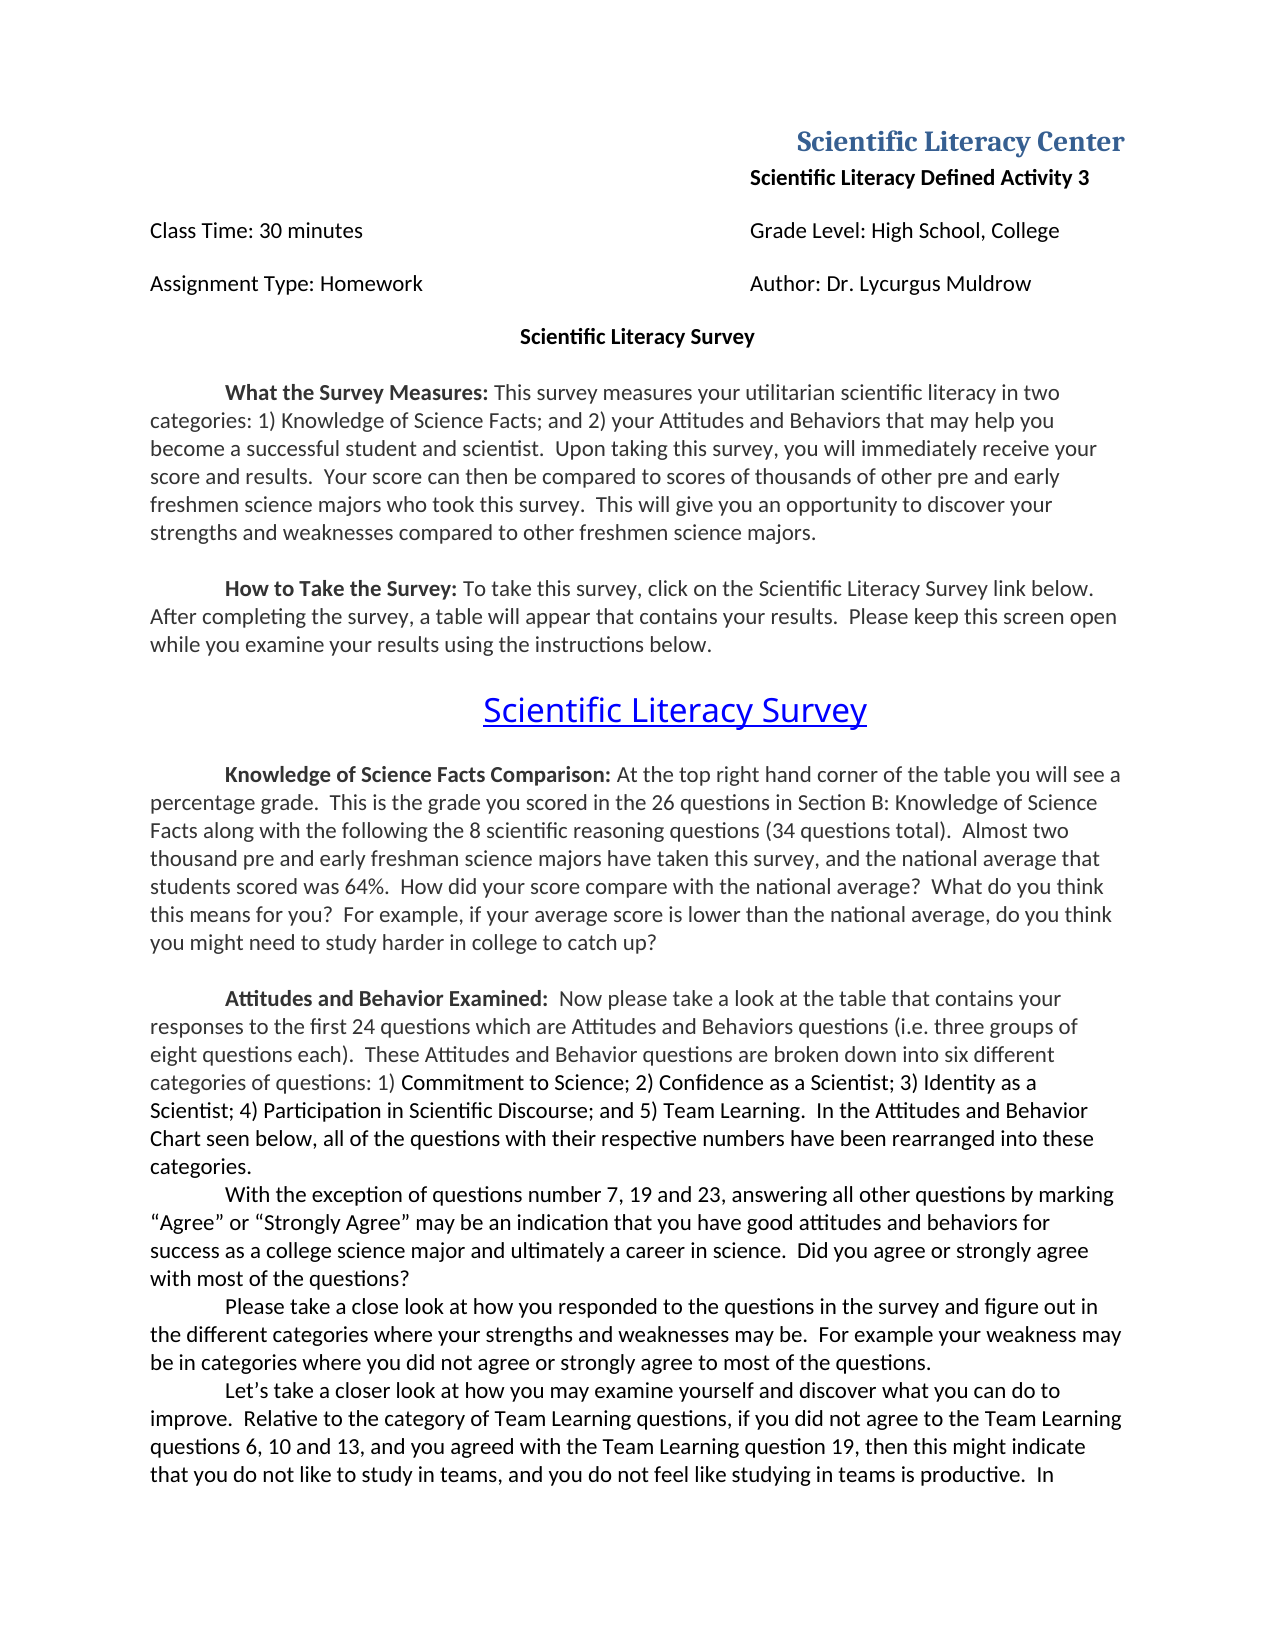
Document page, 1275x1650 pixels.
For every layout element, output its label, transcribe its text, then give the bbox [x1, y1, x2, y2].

text What the Survey Measures: This survey measures your utilitarian scientific literacy in two categories: 1) Knowledge of Science Facts; and 2) your Attitudes and Behaviors that may help you become a successful student and scientist. Upon taking this survey, you will immediately receive your score and results. Your score can then be compared to scores of thousands of other pre and early freshmen science majors who took this survey. This will give you an opportunity to discover your strengths and weaknesses compared to other freshmen science majors. [150, 378, 1125, 546]
text Scientific Literacy Survey [150, 322, 1125, 350]
text Scientific Literacy Survey [150, 687, 1125, 732]
text With the exception of questions number 7, 19 and 23, answering all other questions by marking “Agree” or “Strongly Agree” may be an indication that you have good attitudes and behaviors for success as a college science major and ultimately a career in science. Did you agree or strongly agree with most of the questions? [150, 1180, 1125, 1292]
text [150, 1376, 1125, 1488]
text Attitudes and Behavior Examined: Now please take a look at the table that contains your responses to the first 24 questions which are Attitudes and Behaviors questions (i.e. three groups of eight questions each). These Attitudes and Behavior questions are broken down into six different categories of questions: 1) Commitment to Science; 2) Confidence as a Scientist; 3) Identity as a Scientist; 4) Participation in Scientific Discourse; and 5) Team Learning. In the Attitudes and Behavior Chart seen below, all of the questions with their respective numbers have been rearranged into these categories. [150, 984, 1125, 1180]
text How to Take the Survey: To take this survey, click on the Scientific Literacy Survey link below. After completing the survey, a table will appear that contains your results. Please keep this screen open while you examine your results using the instructions below. [150, 574, 1125, 658]
text Please take a close look at how you responded to the questions in the survey and figure out in the different categories where your strengths and weaknesses may be. For example your weakness may be in categories where you did not agree or strongly agree to most of the questions. [150, 1292, 1125, 1376]
text Knowledge of Science Facts Comparison: At the top right hand corner of the table you will see a percentage grade. This is the grade you scored in the 26 questions in Section B: Knowledge of Science Facts along with the following the 8 scientific reasoning questions (34 questions total). Almost two thousand pre and early freshman science majors have taken this survey, and the national average that students scored was 64%. How did your score compare with the national average? What do you think this means for you? For example, if your average score is lower than the national average, do you think you might need to study harder in college to catch up? [150, 760, 1125, 956]
